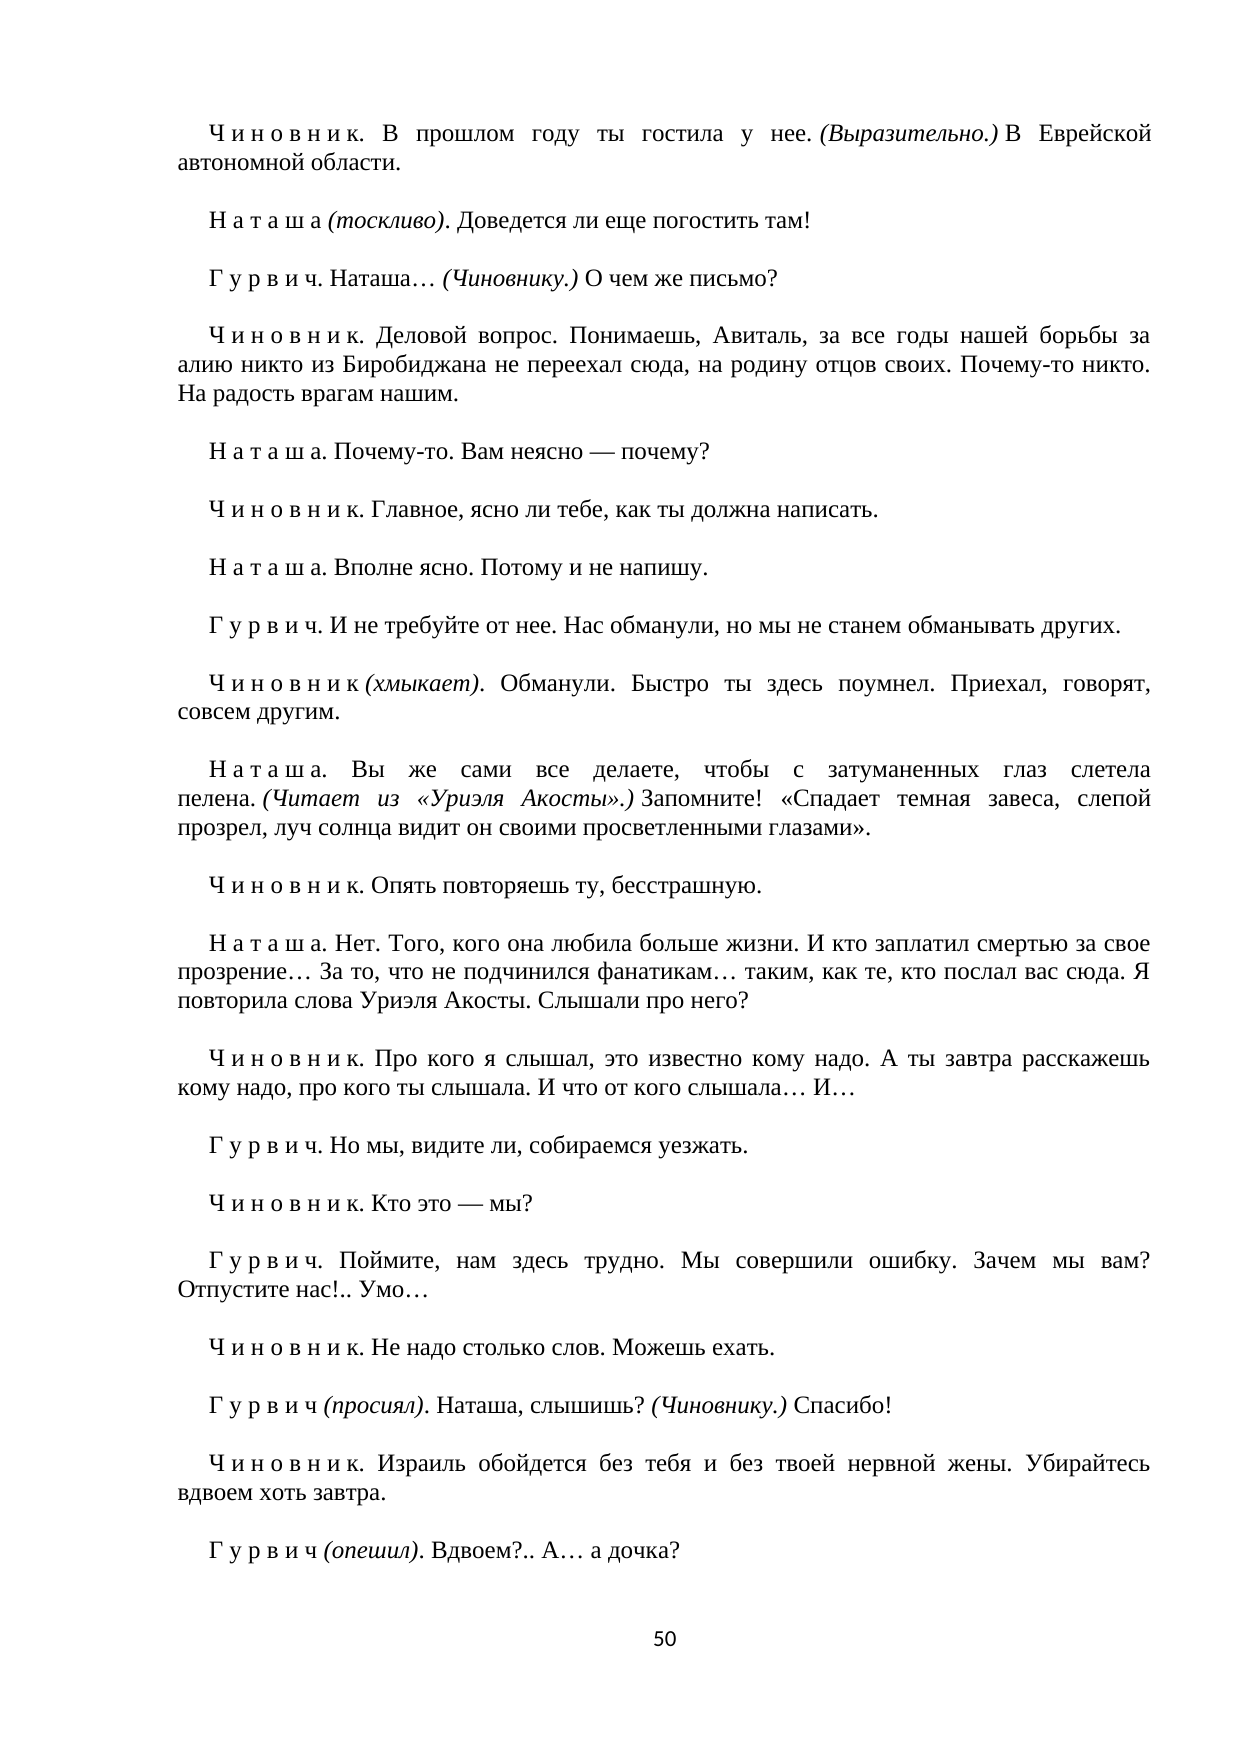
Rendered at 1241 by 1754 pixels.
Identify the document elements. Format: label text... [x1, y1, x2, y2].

text Ч и н о в н и к. Деловой вопрос. Понимаешь, Авиталь, за все годы нашей борьбы за алию никто из Биробиджана не переехал сюда, на родину отцов своих. Почему-то никто. На радость врагам нашим. [177, 321, 1152, 407]
text Ч и н о в н и к. Израиль обойдется без тебя и без твоей нервной жены. Убирайтесь вдвоем хоть завтра. [177, 1448, 1152, 1506]
text Н а т а ш а. Почему-то. Вам неясно — почему? [177, 436, 1152, 465]
text Ч и н о в н и к (хмыкает). Обманули. Быстро ты здесь поумнел. Приехал, говорят, совсем другим. [177, 668, 1152, 725]
text Н а т а ш а. Вы же сами все делаете, чтобы с затуманенных глаз слетела пелена. (Читает из «Уриэля Акосты».) Запомните! «Спадает темная завеса, слепой прозрел, луч солнца видит он своими просветленными глазами». [177, 754, 1152, 841]
text Г у р в и ч (просиял). Наташа, слышишь? (Чиновнику.) Спасибо! [177, 1390, 1152, 1419]
text Ч и н о в н и к. Про кого я слышал, это известно кому надо. А ты завтра расскажешь кому надо, про кого ты слышала. И что от кого слышала… И… [177, 1043, 1152, 1101]
text Ч и н о в н и к. Не надо столько слов. Можешь ехать. [177, 1332, 1152, 1361]
text Г у р в и ч. Поймите, нам здесь трудно. Мы совершили ошибку. Зачем мы вам? Отпустите нас!.. Умо… [177, 1246, 1152, 1303]
text Г у р в и ч. Но мы, видите ли, собираемся уезжать. [177, 1130, 1152, 1158]
text Н а т а ш а. Нет. Того, кого она любила больше жизни. И кто заплатил смертью за свое прозрение… За то, что не подчинился фанатикам… таким, как те, кто послал вас сюда. Я повторила слова Уриэля Акосты. Слышали про него? [177, 928, 1152, 1014]
text Г у р в и ч. И не требуйте от нее. Нас обманули, но мы не станем обманывать других. [177, 610, 1152, 638]
text Ч и н о в н и к. Главное, ясно ли тебе, как ты должна написать. [177, 494, 1152, 523]
text Ч и н о в н и к. В прошлом году ты гостила у нее. (Выразительно.) В Еврейской автономной области. [177, 118, 1152, 176]
text Ч и н о в н и к. Кто это — мы? [177, 1188, 1152, 1216]
text Г у р в и ч (опешил). Вдвоем?.. А… а дочка? [177, 1535, 1152, 1563]
text Г у р в и ч. Наташа… (Чиновнику.) О чем же письмо? [177, 263, 1152, 291]
text Н а т а ш а (тоскливо). Доведется ли еще погостить там! [177, 205, 1152, 233]
text Н а т а ш а. Вполне ясно. Потому и не напишу. [177, 552, 1152, 581]
text Ч и н о в н и к. Опять повторяешь ту, бесстрашную. [177, 870, 1152, 898]
